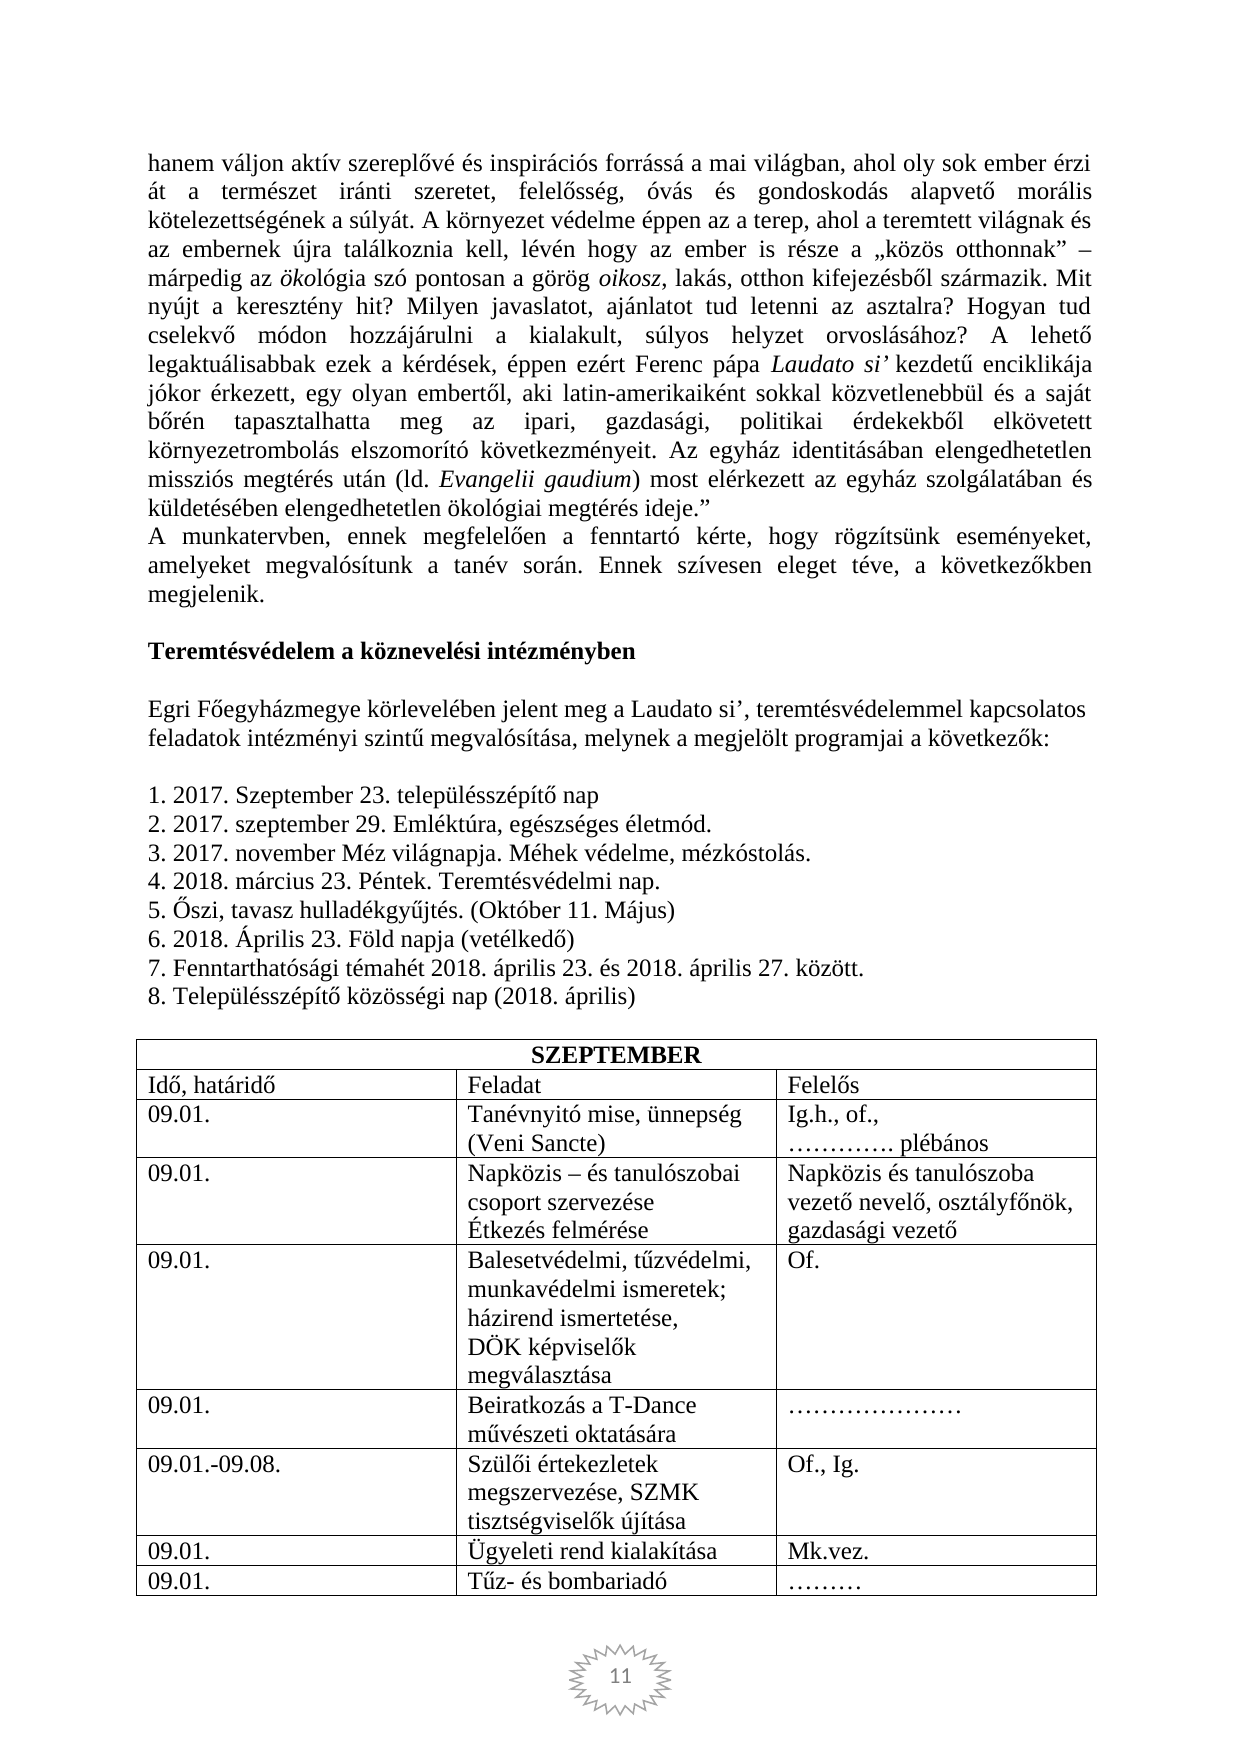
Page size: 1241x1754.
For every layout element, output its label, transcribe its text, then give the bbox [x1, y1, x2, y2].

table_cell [457, 1566, 776, 1594]
text 8. Településszépítő közösségi nap (2018. április) [148, 981, 1093, 1010]
table_cell Napközis és tanulószoba vezető nevelő, osztályfőnök, gazdasági vezető [777, 1158, 1096, 1244]
text 7. Fenntarthatósági témahét 2018. április 23. és 2018. április 27. között. [148, 953, 1093, 981]
table_cell Felelős [777, 1070, 1096, 1098]
table_cell ………………… [777, 1390, 1096, 1448]
table_cell Balesetvédelmi, tűzvédelmi, munkavédelmi ismeretek; házirend ismertetése, DÖK képviselők megválasztása [457, 1245, 776, 1389]
table_cell Feladat [457, 1070, 776, 1098]
table_cell Idő, határidő [137, 1070, 456, 1098]
text 4. 2018. március 23. Péntek. Teremtésvédelmi nap. [148, 866, 1093, 895]
table_cell Mk.vez. [777, 1536, 1096, 1565]
subtitle Teremtésvédelem a köznevelési intézményben [148, 636, 1093, 665]
table_cell Ig.h., of., …………. plébános [777, 1100, 1096, 1157]
text 1. 2017. Szeptember 23. településszépítő nap [148, 780, 1093, 809]
table_cell Szülői értekezletek megszervezése, SZMK tisztségviselők újítása [457, 1449, 776, 1535]
table_cell Napközis – és tanulószobai csoport szervezése Étkezés felmérése [457, 1158, 776, 1244]
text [148, 148, 1093, 521]
text A munkatervben, ennek megfelelően a fenntartó kérte, hogy rögzítsünk eseményeket, amelyeket megvalósítunk a tanév során. Ennek szívesen eleget téve, a következőkben megjelenik. [148, 521, 1093, 608]
table_cell Beiratkozás a T-Dance művészeti oktatására [457, 1390, 776, 1448]
text 6. 2018. Április 23. Föld napja (vetélkedő) [148, 924, 1093, 953]
text 5. Őszi, tavasz hulladékgyűjtés. (Október 11. Május) [148, 895, 1093, 924]
table_header SZEPTEMBER [137, 1040, 1096, 1069]
text Egri Főegyházmegye körlevelében jelent meg a Laudato si’, teremtésvédelemmel kapcsolatos feladatok intézményi szintű megvalósítása, melynek a megjelölt programjai a következők: [148, 694, 1093, 751]
table_cell Tanévnyitó mise, ünnepség (Veni Sancte) [457, 1100, 776, 1157]
table_cell 09.01. [137, 1245, 456, 1389]
table_cell 09.01.-09.08. [137, 1449, 456, 1535]
table_cell Of., Ig. [777, 1449, 1096, 1535]
table_cell 09.01. [137, 1158, 456, 1244]
table_cell Ügyeleti rend kialakítása [457, 1536, 776, 1565]
text 2. 2017. szeptember 29. Emléktúra, egészséges életmód. [148, 809, 1093, 838]
table_cell Of. [777, 1245, 1096, 1389]
table_cell 09.01. [137, 1536, 456, 1565]
table_cell 09.01. [137, 1100, 456, 1157]
table_cell ……… [777, 1566, 1096, 1594]
text 3. 2017. november Méz világnapja. Méhek védelme, mézkóstolás. [148, 838, 1093, 866]
table_cell 09.01. [137, 1566, 456, 1594]
table_cell 09.01. [137, 1390, 456, 1448]
